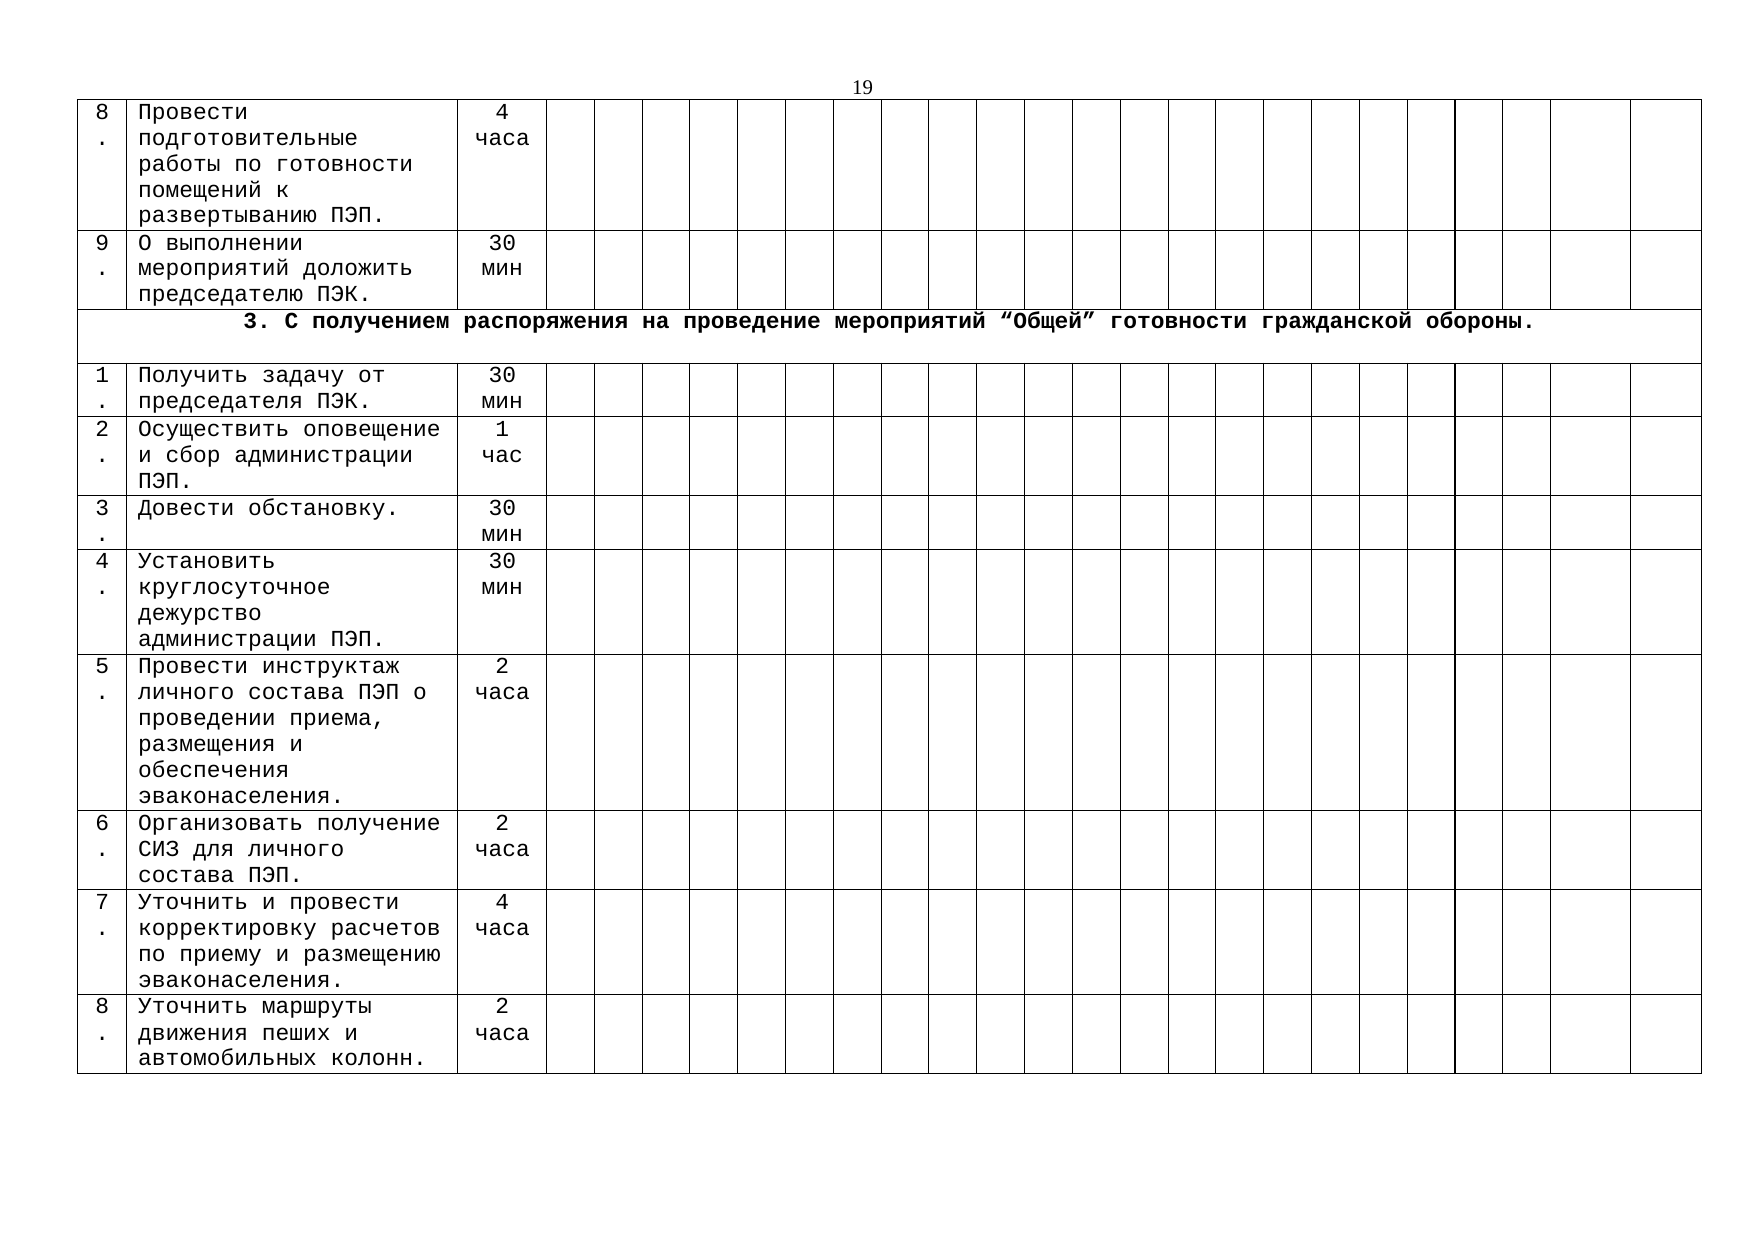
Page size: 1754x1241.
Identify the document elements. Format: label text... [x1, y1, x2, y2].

table_cell [1073, 550, 1120, 653]
table_cell [834, 550, 881, 653]
table_cell [1264, 100, 1311, 230]
table_cell [1264, 550, 1311, 653]
table_cell [977, 364, 1024, 416]
table_cell [977, 655, 1024, 810]
table_cell [1360, 100, 1407, 230]
table_cell [547, 364, 594, 416]
table_cell 30 мин [458, 231, 546, 309]
table_cell [882, 550, 928, 653]
table_cell [929, 364, 976, 416]
table_cell [690, 417, 737, 495]
table_cell 2. [78, 417, 126, 495]
table_cell [929, 890, 976, 994]
table_cell [834, 100, 881, 230]
table_cell [1312, 100, 1359, 230]
table_cell [595, 655, 642, 810]
table_cell [834, 364, 881, 416]
table_cell 1 час [458, 417, 546, 495]
table_cell [1360, 890, 1407, 994]
table_cell О выполнении мероприятий доложить председателю ПЭК. [127, 231, 457, 309]
table_cell [1408, 995, 1454, 1073]
table_cell [1456, 364, 1502, 416]
table_cell [690, 655, 737, 810]
table_cell 30 мин [458, 364, 546, 416]
table_cell [834, 231, 881, 309]
table_cell [1551, 995, 1630, 1073]
table_cell [929, 811, 976, 889]
table_cell [1216, 364, 1263, 416]
table_cell [1503, 550, 1550, 653]
table_cell [1360, 231, 1407, 309]
table_cell [1360, 550, 1407, 653]
table_cell [882, 995, 928, 1073]
table_cell [643, 364, 689, 416]
table_cell 9. [78, 231, 126, 309]
table_cell [1025, 231, 1072, 309]
table_cell [1408, 100, 1454, 230]
table_cell [1456, 655, 1502, 810]
table_cell [1360, 995, 1407, 1073]
table_cell [1408, 890, 1454, 994]
table_cell [1121, 550, 1168, 653]
table_cell [786, 550, 833, 653]
table_cell [1169, 811, 1215, 889]
table_cell Довести обстановку. [127, 496, 457, 549]
table_cell [1631, 890, 1701, 994]
table_cell [834, 417, 881, 495]
table_cell [1216, 231, 1263, 309]
table_cell [1503, 496, 1550, 549]
table_cell [1312, 496, 1359, 549]
table_cell [595, 890, 642, 994]
table_cell [1073, 811, 1120, 889]
table_cell [929, 231, 976, 309]
table_cell 2 часа [458, 655, 546, 810]
table_cell [738, 995, 785, 1073]
table_cell [1169, 364, 1215, 416]
table_cell [690, 100, 737, 230]
table_cell Провести инструктаж личного состава ПЭП о проведении приема, размещения и обеспечения эваконаселения. [127, 655, 457, 810]
table_cell [929, 496, 976, 549]
table_cell [1264, 890, 1311, 994]
table_cell [882, 231, 928, 309]
table_cell [1456, 417, 1502, 495]
table_cell [1169, 890, 1215, 994]
table_cell [547, 100, 594, 230]
table_cell [547, 417, 594, 495]
table_cell Уточнить и провести корректировку расчетов по приему и размещению эваконаселения. [127, 890, 457, 994]
table_cell 2 часа [458, 995, 546, 1073]
table_cell [977, 550, 1024, 653]
table_cell [1551, 890, 1630, 994]
table_cell [690, 811, 737, 889]
table_cell 3. [78, 496, 126, 549]
table_cell [1408, 655, 1454, 810]
table_cell [1121, 417, 1168, 495]
table_cell [1169, 417, 1215, 495]
table_cell [1073, 100, 1120, 230]
table_cell [1216, 811, 1263, 889]
table_cell [547, 655, 594, 810]
table_cell [738, 890, 785, 994]
table_cell [1631, 995, 1701, 1073]
table_cell [738, 100, 785, 230]
table_cell [547, 811, 594, 889]
table_cell [643, 496, 689, 549]
table_cell [977, 417, 1024, 495]
table_cell [1631, 364, 1701, 416]
table_cell [1073, 364, 1120, 416]
table_cell [1503, 811, 1550, 889]
table_cell [1025, 496, 1072, 549]
table_cell [643, 417, 689, 495]
table_cell [786, 496, 833, 549]
table_cell 8. [78, 100, 126, 230]
table_cell [977, 890, 1024, 994]
table_cell [882, 364, 928, 416]
table_cell 30 мин [458, 496, 546, 549]
table_cell [834, 811, 881, 889]
table_cell [547, 890, 594, 994]
table_cell [643, 100, 689, 230]
table_cell [1408, 811, 1454, 889]
table_cell [929, 655, 976, 810]
table_cell Уточнить маршруты движения пеших и автомобильных колонн. [127, 995, 457, 1073]
table_cell [1456, 100, 1502, 230]
table_cell [786, 100, 833, 230]
table_cell [1631, 417, 1701, 495]
table_cell [1216, 417, 1263, 495]
table_cell [595, 995, 642, 1073]
table_cell Осуществить оповещение и сбор администрации ПЭП. [127, 417, 457, 495]
table_cell 4 часа [458, 100, 546, 230]
table_cell [595, 100, 642, 230]
table_cell [1121, 995, 1168, 1073]
table_cell [1631, 100, 1701, 230]
table_cell [1503, 100, 1550, 230]
table_cell [690, 231, 737, 309]
table_cell [738, 550, 785, 653]
table_cell [1073, 417, 1120, 495]
table_cell [786, 417, 833, 495]
table_cell [882, 417, 928, 495]
table_cell [834, 995, 881, 1073]
table_cell [1121, 890, 1168, 994]
table_cell 3. С получением распоряжения на проведение мероприятий “Общей” готовности гражданской обороны. [78, 310, 1701, 362]
table_cell 4. [78, 550, 126, 653]
table_cell [1073, 890, 1120, 994]
table_cell [1025, 417, 1072, 495]
table_cell [643, 550, 689, 653]
table_cell [643, 995, 689, 1073]
table_cell [1025, 364, 1072, 416]
table_cell 4 часа [458, 890, 546, 994]
table_cell [1312, 995, 1359, 1073]
table_cell [738, 496, 785, 549]
table_cell [1408, 550, 1454, 653]
table_cell [643, 655, 689, 810]
table_cell [1121, 655, 1168, 810]
table_cell [882, 100, 928, 230]
table_cell [1503, 364, 1550, 416]
table_cell [547, 231, 594, 309]
table_cell 2 часа [458, 811, 546, 889]
table_cell [1169, 496, 1215, 549]
table_cell [1503, 231, 1550, 309]
table_cell [786, 364, 833, 416]
table_cell [1216, 890, 1263, 994]
table_cell [834, 496, 881, 549]
table_cell [1264, 496, 1311, 549]
table_cell [1631, 496, 1701, 549]
table_cell [1503, 417, 1550, 495]
table_cell Организовать получение СИЗ для личного состава ПЭП. [127, 811, 457, 889]
table_cell [1312, 655, 1359, 810]
table_cell [1073, 496, 1120, 549]
table_cell [595, 231, 642, 309]
table_cell 7. [78, 890, 126, 994]
table_cell [1312, 364, 1359, 416]
table_cell [977, 995, 1024, 1073]
table_cell [1408, 417, 1454, 495]
table_cell [1025, 890, 1072, 994]
table_cell [1025, 550, 1072, 653]
table_cell Установить круглосуточное дежурство администрации ПЭП. [127, 550, 457, 653]
table_cell [1169, 995, 1215, 1073]
table_cell [786, 231, 833, 309]
table_cell [643, 231, 689, 309]
table_cell [690, 364, 737, 416]
table_cell [1073, 995, 1120, 1073]
table_cell [1456, 811, 1502, 889]
table_cell [1312, 890, 1359, 994]
table_cell [595, 550, 642, 653]
table_cell Провести подготовительные работы по готовности помещений к развертыванию ПЭП. [127, 100, 457, 230]
table_cell [786, 995, 833, 1073]
table_cell [1503, 655, 1550, 810]
table_cell [882, 811, 928, 889]
table_cell [690, 995, 737, 1073]
table_cell [738, 364, 785, 416]
table_cell [1121, 231, 1168, 309]
table_cell [595, 417, 642, 495]
table_cell [1456, 550, 1502, 653]
table_cell [929, 550, 976, 653]
table_cell [929, 417, 976, 495]
table_cell [1216, 100, 1263, 230]
table_cell [1551, 655, 1630, 810]
table_cell [595, 811, 642, 889]
table_cell 30 мин [458, 550, 546, 653]
table_cell [1073, 655, 1120, 810]
table_cell [1169, 550, 1215, 653]
table_cell [1025, 995, 1072, 1073]
table_cell [1360, 655, 1407, 810]
table_cell [1551, 364, 1630, 416]
table_cell [1551, 496, 1630, 549]
table_cell [834, 890, 881, 994]
table_cell [643, 890, 689, 994]
table_cell [1456, 890, 1502, 994]
table_cell [1312, 417, 1359, 495]
table_cell [690, 550, 737, 653]
table_cell [1121, 100, 1168, 230]
table_cell [882, 890, 928, 994]
table_cell [834, 655, 881, 810]
table_cell [547, 550, 594, 653]
table_cell [738, 811, 785, 889]
table_cell 6. [78, 811, 126, 889]
table_cell [1312, 811, 1359, 889]
table_cell [1264, 231, 1311, 309]
table_cell [1551, 100, 1630, 230]
table_cell [595, 364, 642, 416]
table_cell [1025, 811, 1072, 889]
table_cell [1169, 231, 1215, 309]
table_cell [929, 100, 976, 230]
table_cell [1073, 231, 1120, 309]
table_cell [1216, 995, 1263, 1073]
table_cell [1025, 100, 1072, 230]
table_cell 5. [78, 655, 126, 810]
table_cell [786, 811, 833, 889]
table_cell [1408, 364, 1454, 416]
table_cell [1456, 995, 1502, 1073]
table_cell [1121, 364, 1168, 416]
table_cell [929, 995, 976, 1073]
table_cell [738, 417, 785, 495]
table_cell 1. [78, 364, 126, 416]
table_cell [1264, 811, 1311, 889]
table_cell [1121, 496, 1168, 549]
table_cell [595, 496, 642, 549]
table_cell [1216, 550, 1263, 653]
table_cell [1264, 364, 1311, 416]
table_cell [1216, 496, 1263, 549]
table_cell [1551, 231, 1630, 309]
table_cell [1121, 811, 1168, 889]
table_cell [977, 231, 1024, 309]
table_cell [1456, 231, 1502, 309]
table_cell [1551, 417, 1630, 495]
table_cell [547, 995, 594, 1073]
table_cell [738, 655, 785, 810]
table_cell [1169, 655, 1215, 810]
table_cell [1408, 231, 1454, 309]
table_cell [1264, 417, 1311, 495]
table_cell [1360, 364, 1407, 416]
table_cell [977, 811, 1024, 889]
table_cell [1631, 550, 1701, 653]
table_cell [690, 890, 737, 994]
table_cell [1360, 417, 1407, 495]
table_cell [643, 811, 689, 889]
table_cell [1312, 231, 1359, 309]
table_cell [1631, 655, 1701, 810]
table_cell [1551, 811, 1630, 889]
table_cell [1216, 655, 1263, 810]
table_cell [882, 496, 928, 549]
table_cell [738, 231, 785, 309]
table_cell [1169, 100, 1215, 230]
table_cell [1503, 890, 1550, 994]
table_cell [1408, 496, 1454, 549]
table_cell [786, 890, 833, 994]
table_cell [1264, 655, 1311, 810]
table_cell [977, 496, 1024, 549]
table_cell [547, 496, 594, 549]
table_cell [690, 496, 737, 549]
table_cell [882, 655, 928, 810]
table_cell [1264, 995, 1311, 1073]
table_cell [1360, 811, 1407, 889]
table_cell [1503, 995, 1550, 1073]
table_cell 8. [78, 995, 126, 1073]
table_cell [1631, 811, 1701, 889]
table_cell [1631, 231, 1701, 309]
table_cell [1456, 496, 1502, 549]
table_cell [1360, 496, 1407, 549]
table_cell [977, 100, 1024, 230]
table_cell [786, 655, 833, 810]
table_cell Получить задачу от председателя ПЭК. [127, 364, 457, 416]
table_cell [1551, 550, 1630, 653]
table_cell [1312, 550, 1359, 653]
table_cell [1025, 655, 1072, 810]
